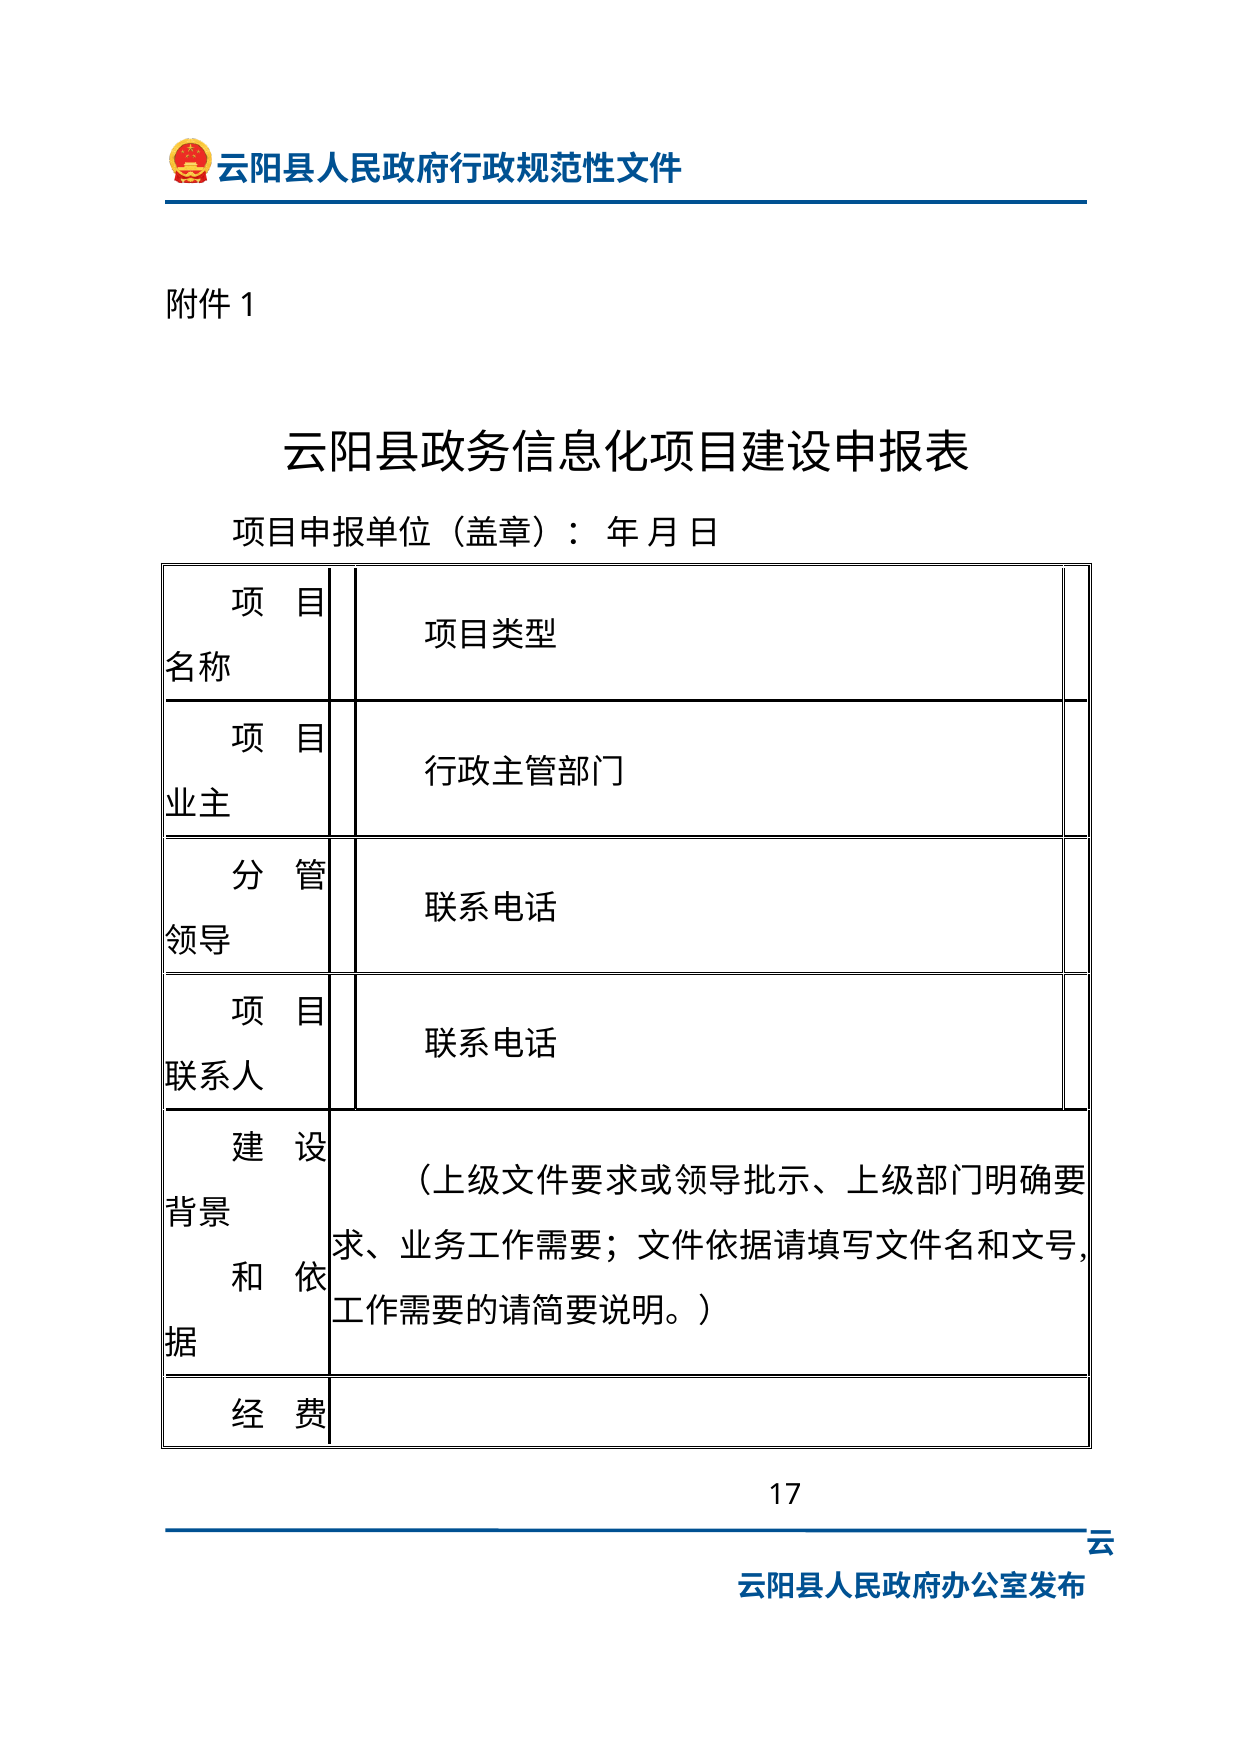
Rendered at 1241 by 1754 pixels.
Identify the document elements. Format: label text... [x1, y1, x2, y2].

table_header 项目名称 [164, 566, 329, 699]
table_cell 联系电话 [357, 839, 1062, 972]
picture [165, 136, 216, 187]
table_header [329, 566, 355, 699]
table_cell （上级文件要求或领导批示、上级部门明确要求、业务工作需要；文件依据请填写文件名和文号,工作需要的请简要说明。） [331, 1108, 1090, 1374]
table_header 项目类型 [355, 566, 1064, 699]
table_cell [1065, 699, 1088, 835]
text 附件1 [165, 270, 1087, 335]
table_cell 经费估算 [164, 1374, 329, 1446]
table_cell [1065, 835, 1089, 972]
text 项目申报单位（盖章）： 年 月 日 [165, 497, 1087, 562]
table_cell 行政主管部门 [357, 702, 1062, 835]
table_cell [331, 702, 354, 835]
table_cell [1064, 972, 1090, 1108]
text 云阳县政务信息化项目建设申报表 [165, 400, 1087, 497]
table_cell [331, 975, 354, 1108]
table_cell 项目业主 [164, 699, 328, 835]
table_cell [331, 839, 354, 972]
table_cell 联系电话 [357, 975, 1062, 1108]
table_header [1064, 566, 1088, 699]
table_cell 建设背景 和依据 [162, 1108, 328, 1374]
table_cell 分管领导 [164, 835, 328, 972]
table_cell 项目联系人 [162, 972, 329, 1108]
table_cell [329, 1374, 1089, 1446]
